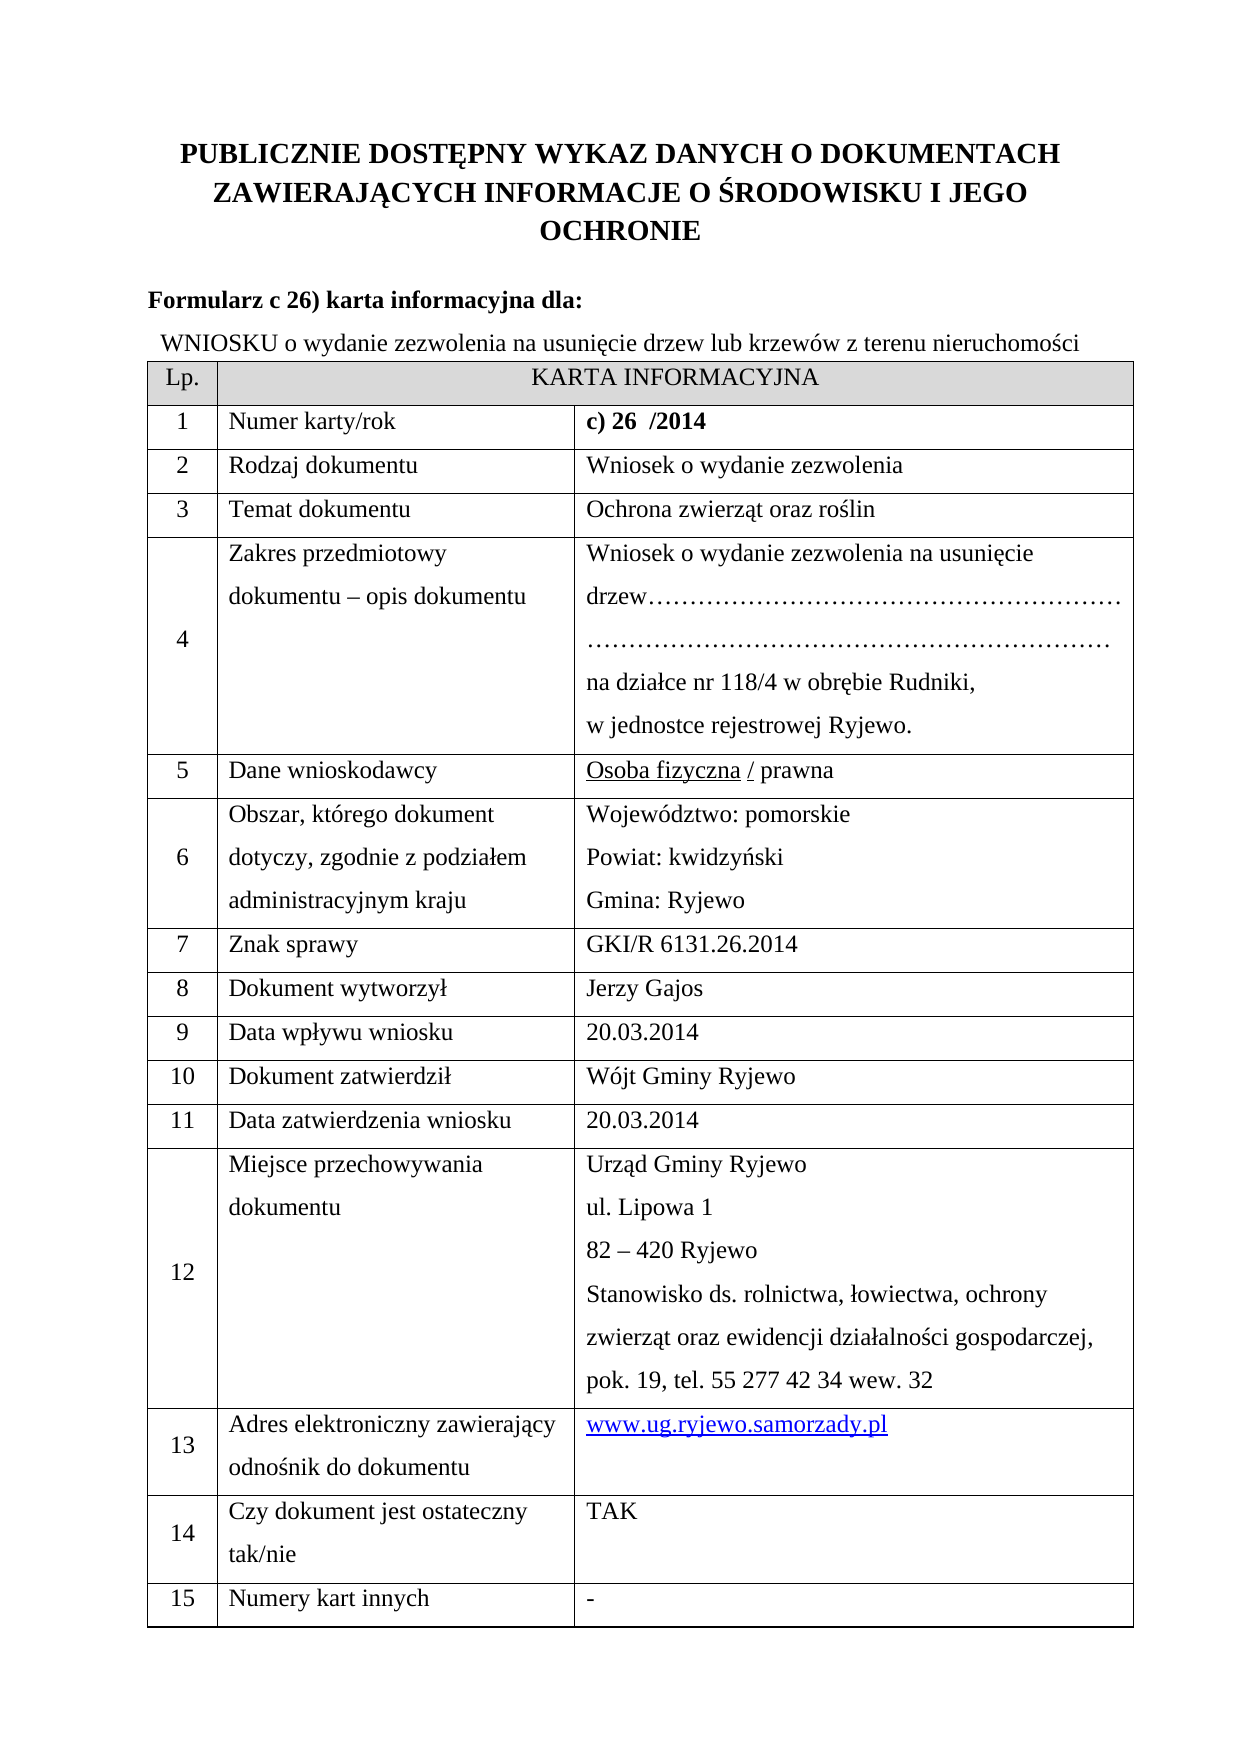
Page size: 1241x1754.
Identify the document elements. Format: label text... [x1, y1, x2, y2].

table_cell 9 [148, 1017, 217, 1060]
table_cell Dokument zatwierdził [218, 1061, 574, 1104]
table_header KARTA INFORMACYJNA [218, 362, 1133, 405]
table_cell Wniosek o wydanie zezwolenia [575, 450, 1133, 493]
table_cell Urząd Gminy Ryjewo ul. Lipowa 1 82 – 420 Ryjewo Stanowisko ds. rolnictwa, łowiectwa, ochrony zwierząt oraz ewidencji działalności gospodarczej, pok. 19, tel. 55 277 42 34 wew. 32 [575, 1149, 1133, 1408]
table_cell Znak sprawy [218, 929, 574, 972]
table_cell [218, 1584, 574, 1626]
table_cell 15 [148, 1584, 217, 1626]
table_cell Temat dokumentu [218, 494, 574, 537]
table_cell Osoba fizyczna / prawna [575, 755, 1133, 798]
table_cell 4 [148, 538, 217, 754]
table_cell 8 [148, 973, 217, 1016]
table_cell Obszar, którego dokument dotyczy, zgodnie z podziałem administracyjnym kraju [218, 799, 574, 928]
table_cell 3 [148, 494, 217, 537]
table_cell 20.03.2014 [575, 1017, 1133, 1060]
table_cell Rodzaj dokumentu [218, 450, 574, 493]
table_cell Wniosek o wydanie zezwolenia na usunięcie drzew………………………………………………… ……………………………………………………… na działce nr 118/4 w obrębie Rudniki, w jednostce rejestrowej Ryjewo. [575, 538, 1133, 754]
table_cell Numer karty/rok [218, 406, 574, 449]
table_cell Ochrona zwierząt oraz roślin [575, 494, 1133, 537]
table_cell 2 [148, 450, 217, 493]
table_cell www.ug.ryjewo.samorzady.pl [575, 1409, 1133, 1495]
table_cell Data zatwierdzenia wniosku [218, 1105, 574, 1148]
table_header Lp. [148, 362, 217, 405]
table_cell 20.03.2014 [575, 1105, 1133, 1148]
table_cell 7 [148, 929, 217, 972]
table_cell Miejsce przechowywania dokumentu [218, 1149, 574, 1408]
table_cell TAK [575, 1496, 1133, 1582]
table_cell c) 26 /2014 [575, 406, 1133, 449]
table_cell 12 [148, 1149, 217, 1408]
table_cell Województwo: pomorskie Powiat: kwidzyński Gmina: Ryjewo [575, 799, 1133, 928]
table_cell 14 [148, 1496, 217, 1582]
table_cell 11 [148, 1105, 217, 1148]
table_cell 13 [148, 1409, 217, 1495]
table_cell Czy dokument jest ostateczny tak/nie [218, 1496, 574, 1582]
table_cell 10 [148, 1061, 217, 1104]
table_cell Zakres przedmiotowy dokumentu – opis dokumentu [218, 538, 574, 754]
text Formularz c 26) karta informacyjna dla: [148, 285, 1093, 313]
text WNIOSKU o wydanie zezwolenia na usunięcie drzew lub krzewów z terenu nieruchomości [148, 328, 1093, 357]
table_cell 1 [148, 406, 217, 449]
table_cell 6 [148, 799, 217, 928]
table_cell Data wpływu wniosku [218, 1017, 574, 1060]
table_cell Dane wnioskodawcy [218, 755, 574, 798]
table_cell Wójt Gminy Ryjewo [575, 1061, 1133, 1104]
table_cell Adres elektroniczny zawierający odnośnik do dokumentu [218, 1409, 574, 1495]
table_cell - [575, 1584, 1133, 1626]
table_cell Jerzy Gajos [575, 973, 1133, 1016]
table_cell 5 [148, 755, 217, 798]
table_cell Dokument wytworzył [218, 973, 574, 1016]
table_cell GKI/R 6131.26.2014 [575, 929, 1133, 972]
